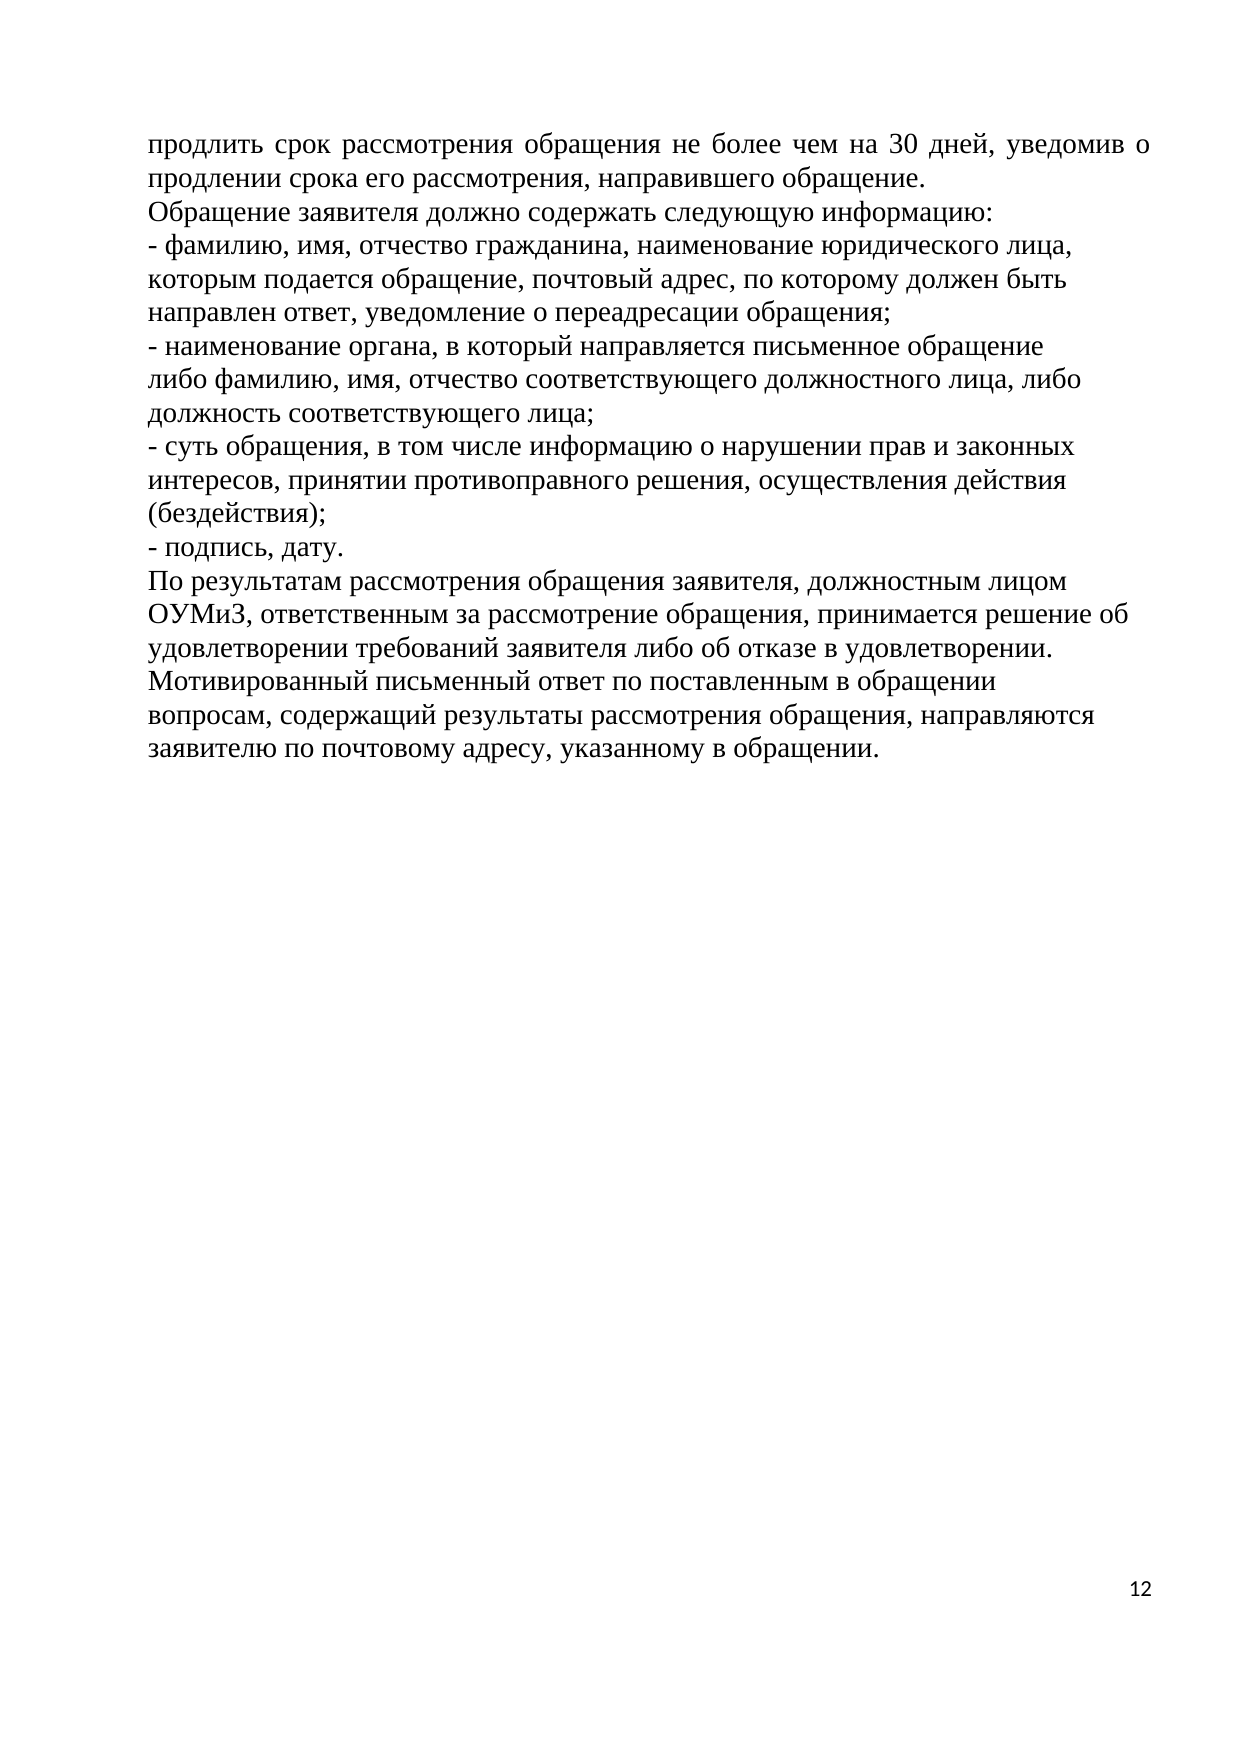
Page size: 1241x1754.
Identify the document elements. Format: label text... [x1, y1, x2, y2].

text - фамилию, имя, отчество гражданина, наименование юридического лица, [148, 227, 1152, 261]
text интересов, принятии противоправного решения, осуществления действия [148, 462, 1152, 496]
text либо фамилию, имя, отчество соответствующего должностного лица, либо [148, 361, 1152, 395]
text Обращение заявителя должно содержать следующую информацию: [148, 194, 1152, 227]
text - наименование органа, в который направляется письменное обращение [148, 328, 1152, 361]
text которым подается обращение, почтовый адрес, по которому должен быть [148, 261, 1152, 294]
text (бездействия); [148, 496, 1152, 529]
text направлен ответ, уведомление о переадресации обращения; [148, 294, 1152, 328]
text - подпись, дату. [148, 529, 1152, 563]
text ОУМиЗ, ответственным за рассмотрение обращения, принимается решение об [148, 596, 1152, 630]
text По результатам рассмотрения обращения заявителя, должностным лицом [148, 563, 1152, 596]
text вопросам, содержащий результаты рассмотрения обращения, направляются [148, 697, 1152, 730]
text - суть обращения, в том числе информацию о нарушении прав и законных [148, 428, 1152, 462]
text должность соответствующего лица; [148, 395, 1152, 428]
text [148, 127, 1152, 194]
text Мотивированный письменный ответ по поставленным в обращении [148, 663, 1152, 697]
text заявителю по почтовому адресу, указанному в обращении. [148, 730, 1152, 764]
text удовлетворении требований заявителя либо об отказе в удовлетворении. [148, 630, 1152, 663]
